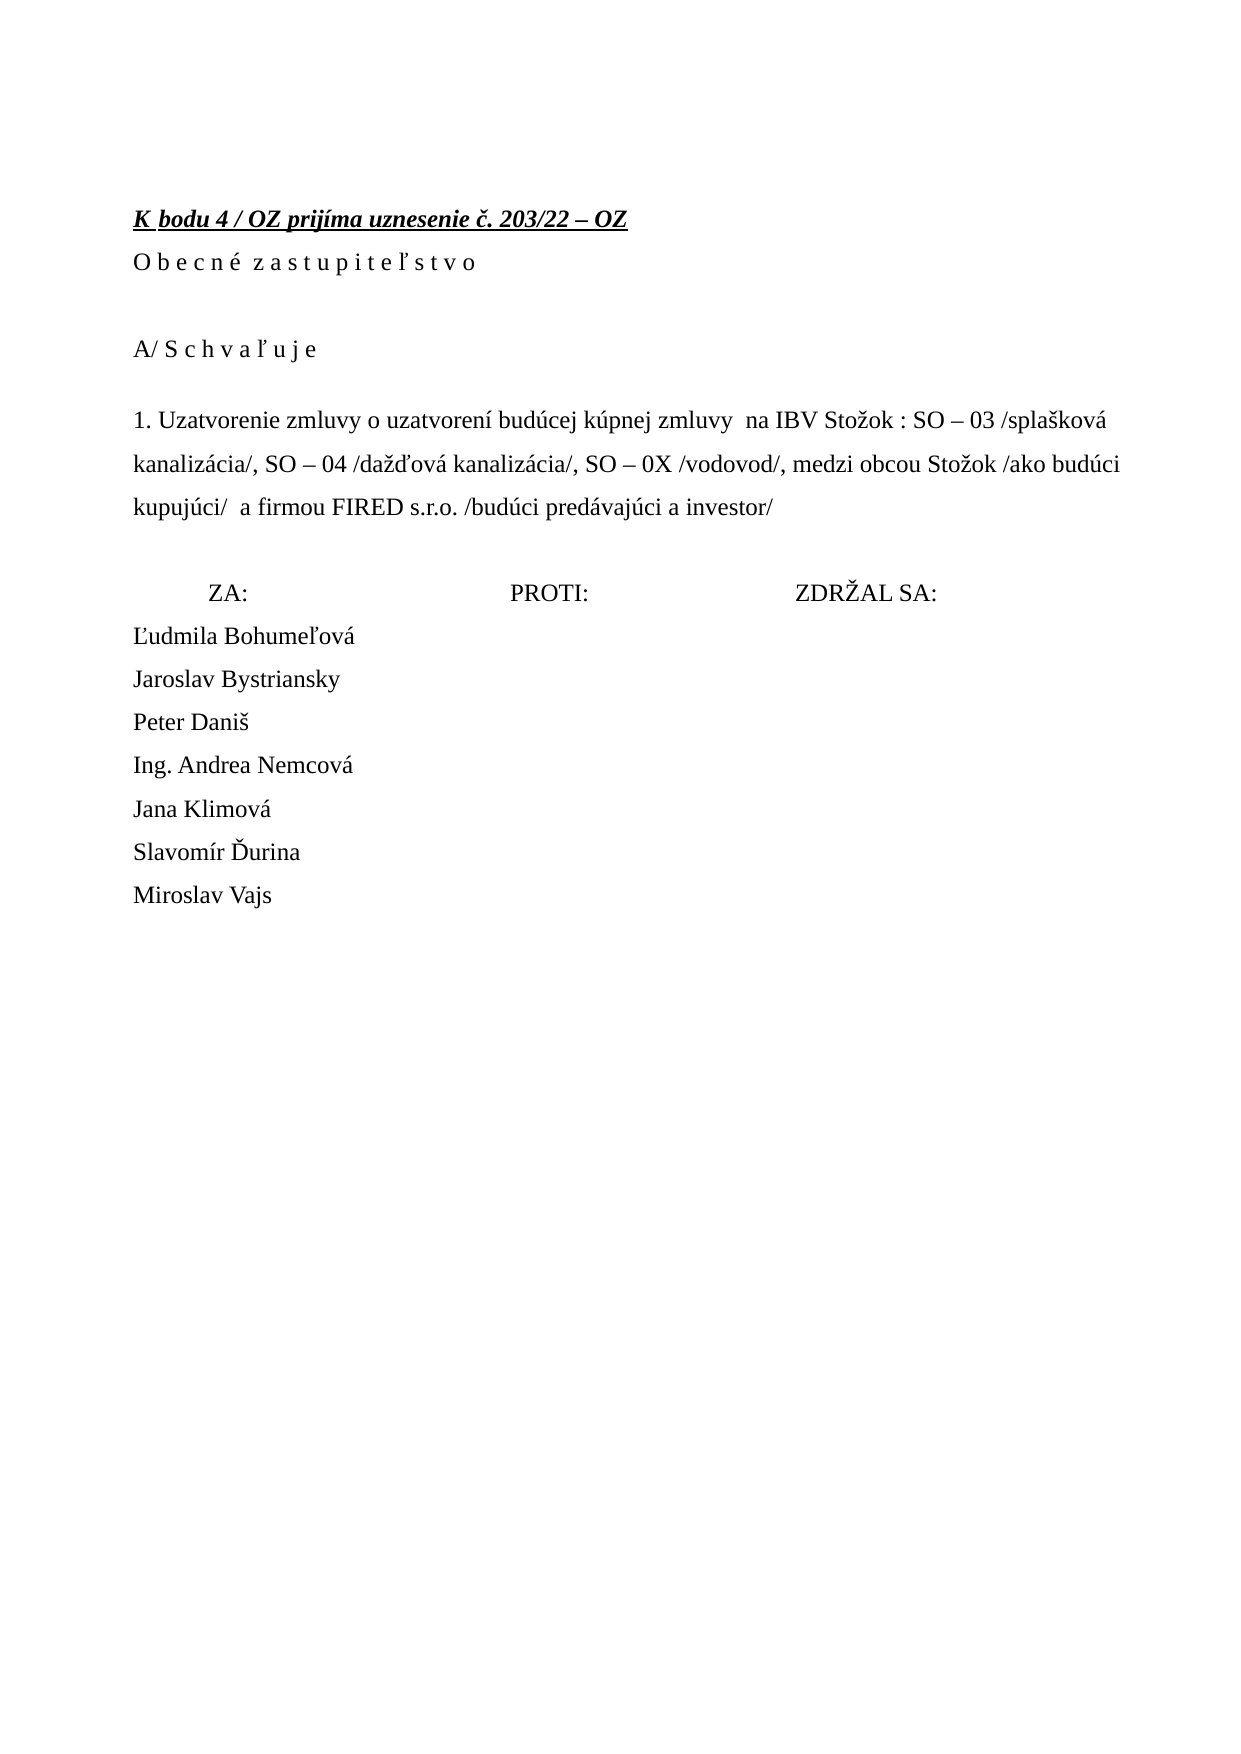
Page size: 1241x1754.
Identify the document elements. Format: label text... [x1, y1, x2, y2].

text Jaroslav Bystriansky [133, 664, 1122, 693]
text O b e c n é z a s t u p i t e ľ s t v o [133, 247, 1122, 276]
text Miroslav Vajs [133, 880, 1122, 909]
text ZA: PROTI: ZDRŽAL SA: [133, 578, 1122, 607]
text Jana Klimová [133, 794, 1122, 822]
text A/ S c h v a ľ u j e [133, 334, 1122, 362]
text 1. Uzatvorenie zmluvy o uzatvorení budúcej kúpnej zmluvy na IBV Stožok : SO – 03 /splašková kanalizácia/, SO – 04 /dažďová kanalizácia/, SO – 0X /vodovod/, medzi obcou Stožok /ako budúci kupujúci/ a firmou FIRED s.r.o. /budúci predávajúci a investor/ [133, 406, 1122, 521]
text Ľudmila Bohumeľová [133, 621, 1122, 650]
text Ing. Andrea Nemcová [133, 751, 1122, 779]
text Slavomír Ďurina [133, 837, 1122, 866]
text Peter Daniš [133, 707, 1122, 736]
text K bodu 4 / OZ prijíma uznesenie č. 203/22 – OZ [133, 204, 1122, 233]
